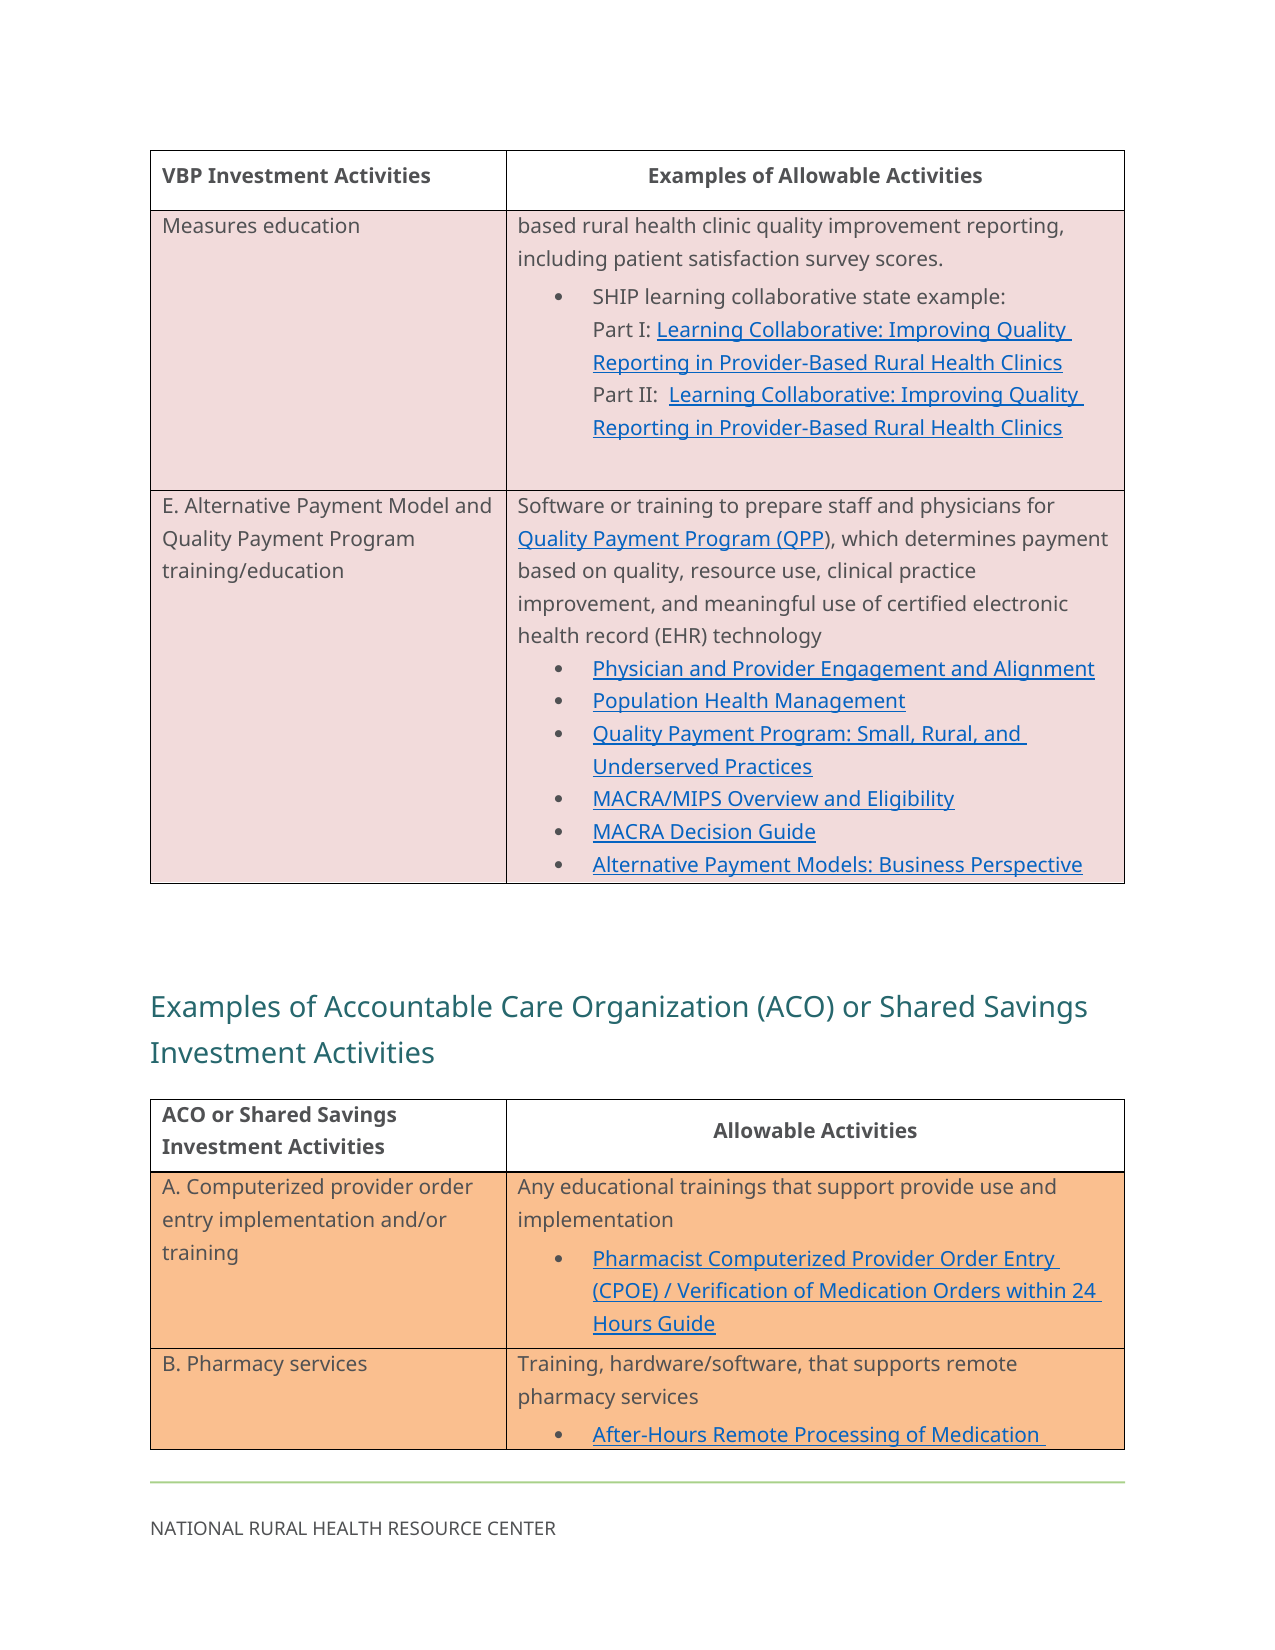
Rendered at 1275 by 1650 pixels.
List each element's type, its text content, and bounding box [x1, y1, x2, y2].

table_header Examples of Allowable Activities [507, 151, 1124, 210]
table_cell B. Pharmacy services [151, 1349, 506, 1449]
table_header VBP Investment Activities [151, 151, 506, 210]
table_header ACO or Shared Savings Investment Activities [151, 1100, 506, 1171]
table_cell A. Computerized provider order entry implementation and/or training [151, 1173, 506, 1348]
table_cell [151, 211, 506, 490]
subtitle Examples of Accountable Care Organization (ACO) or Shared Savings Investment Activities [150, 987, 1125, 1072]
table_cell Software or training to prepare staff and physicians for Quality Payment Program (QPP), which determines payment based on quality, resource use, clinical practice improvement, and meaningful use of certified electronic health record (EHR) technology Physician and Provider Engagement and Alignment Population Health Management Quality Payment Program: Small, Rural, and Underserved Practices MACRA/MIPS Overview and Eligibility MACRA Decision Guide Alternative Payment Models: Business Perspective [507, 491, 1124, 882]
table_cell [507, 211, 1124, 490]
table_header Allowable Activities [507, 1100, 1124, 1171]
table_cell Any educational trainings that support provide use and implementation Pharmacist Computerized Provider Order Entry (CPOE) / Verification of Medication Orders within 24 Hours Guide [507, 1173, 1124, 1348]
table_cell E. Alternative Payment Model and Quality Payment Program training/education [151, 491, 506, 882]
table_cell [507, 1349, 1124, 1449]
